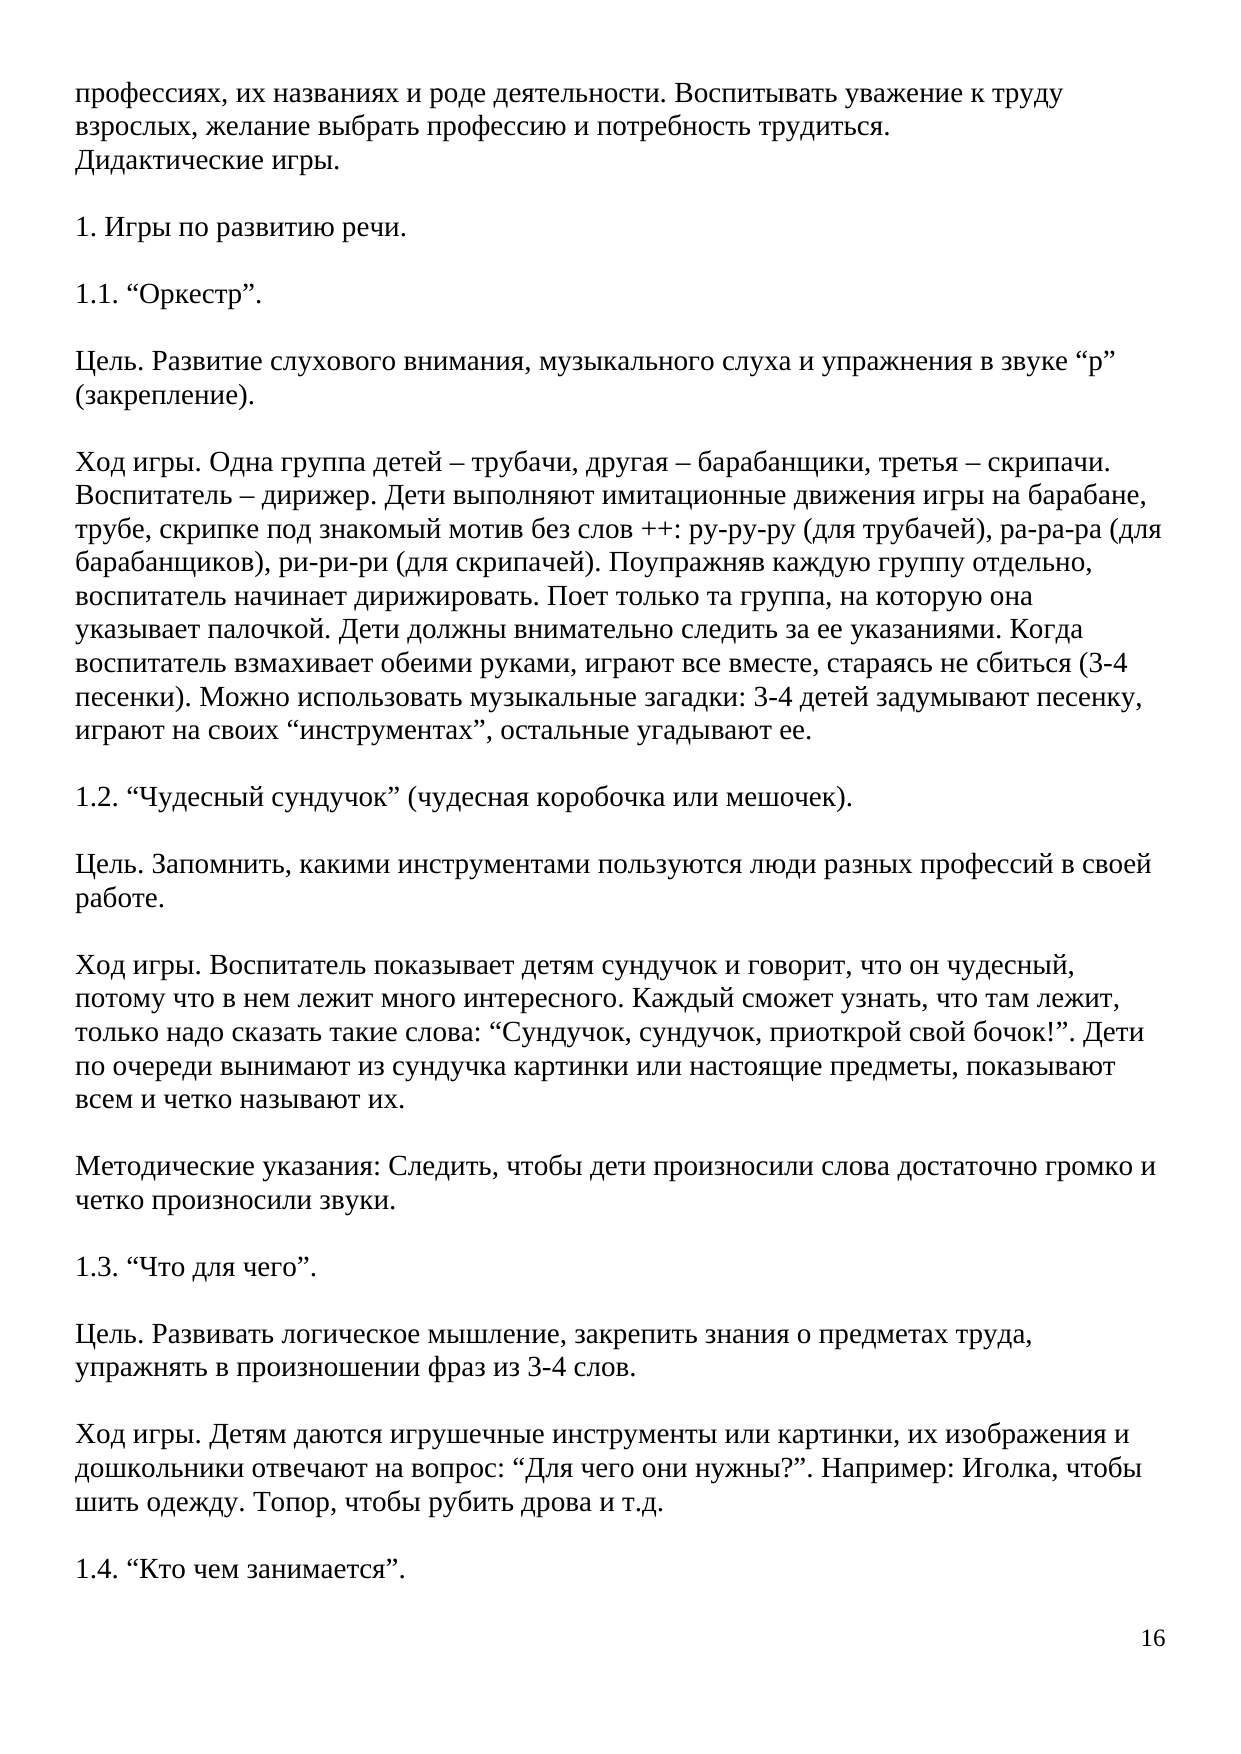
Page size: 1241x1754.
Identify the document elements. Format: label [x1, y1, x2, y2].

text [75, 75, 1165, 1618]
